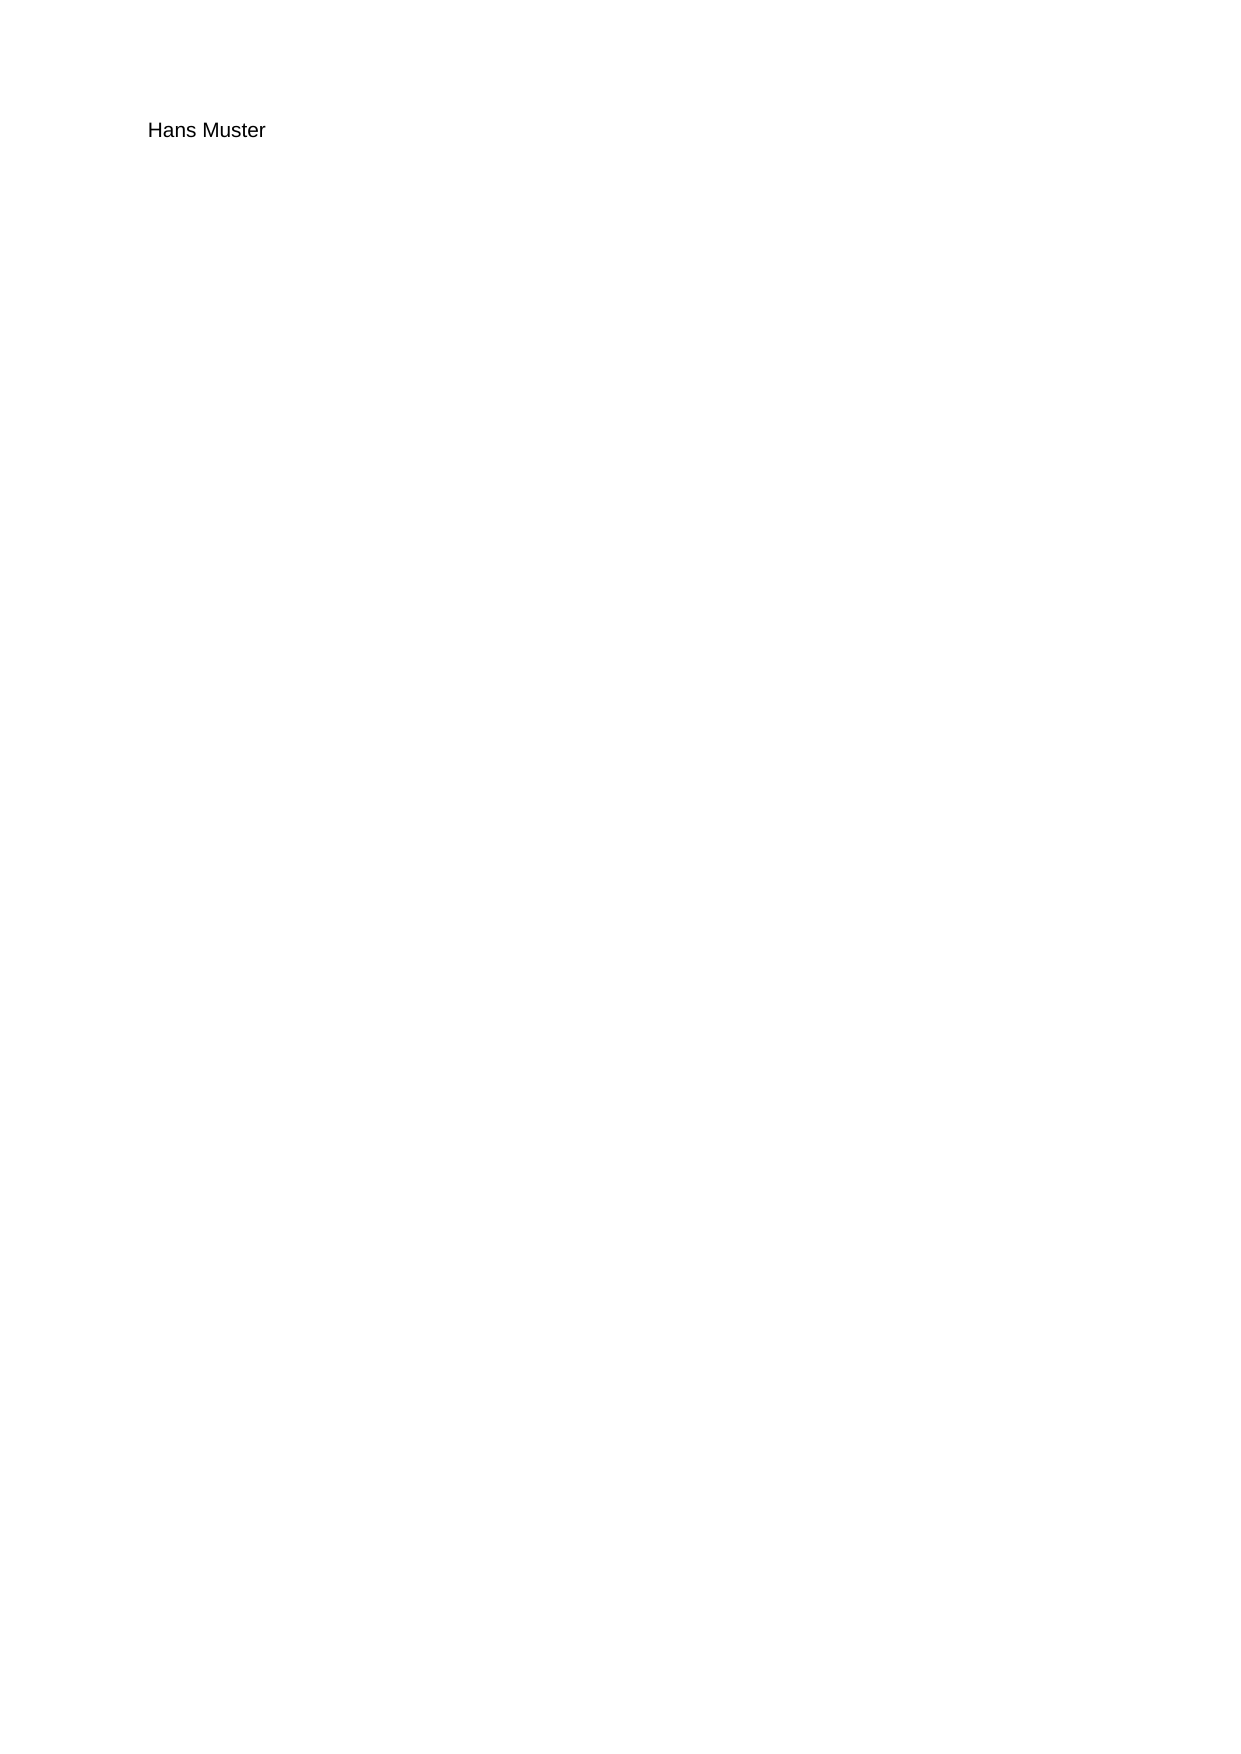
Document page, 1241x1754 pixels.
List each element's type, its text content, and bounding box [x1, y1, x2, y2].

text Hans Muster [148, 118, 1093, 142]
